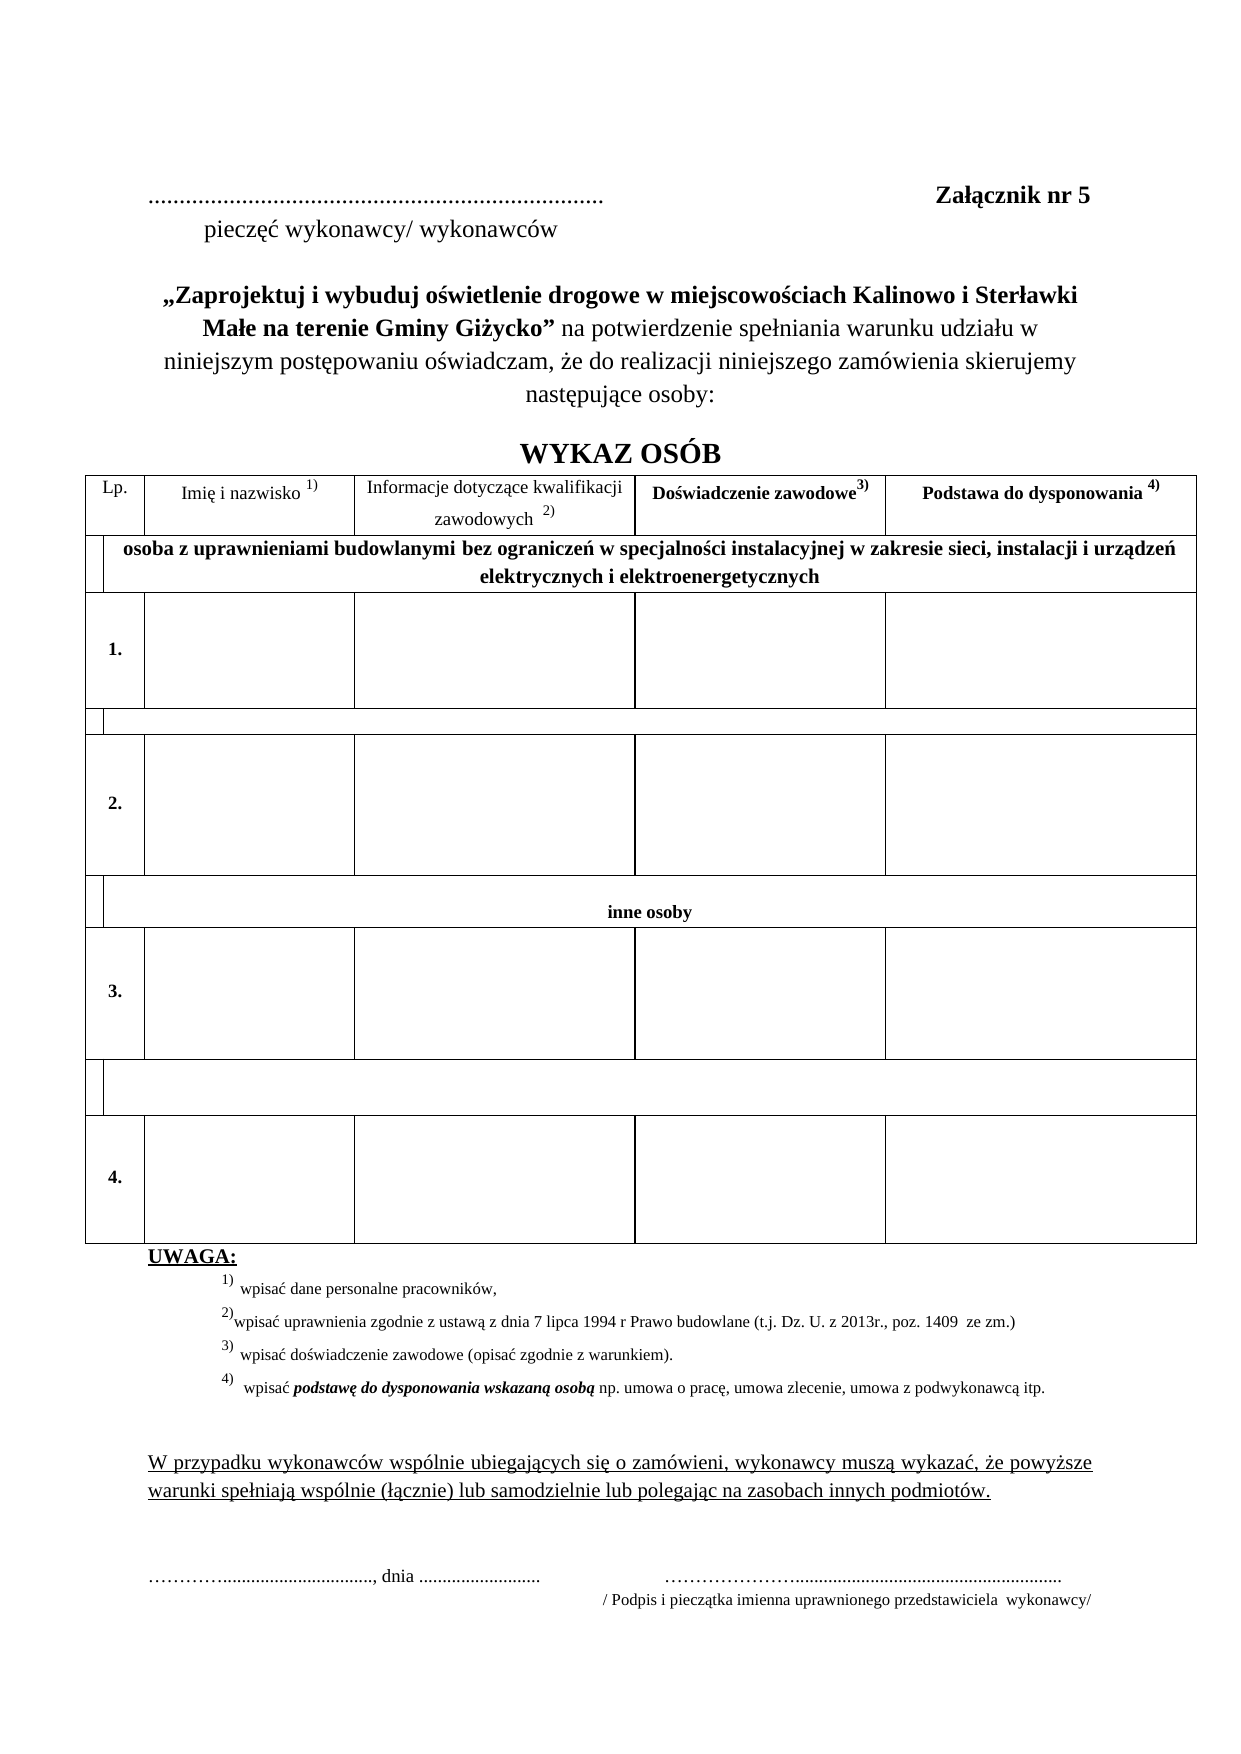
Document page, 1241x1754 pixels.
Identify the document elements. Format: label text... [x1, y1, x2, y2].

table_header Podstawa do dysponowania 4) [886, 476, 1196, 535]
text pieczęć wykonawcy/ wykonawców [148, 214, 1093, 242]
table_cell [886, 928, 1196, 1058]
text …………................................, dnia .......................... …………………......................................................... [148, 1565, 1093, 1586]
table_cell inne osoby [104, 876, 1196, 927]
table_cell [104, 709, 1196, 734]
list W przypadku wykonawców wspólnie ubiegających się o zamówieni, wykonawcy muszą wykazać, że powyższe warunki spełniają wspólnie (łącznie) lub samodzielnie lub polegając na zasobach innych podmiotów. [148, 1450, 1093, 1471]
table_cell [636, 928, 885, 1058]
text WYKAZ OSÓB [148, 437, 1093, 470]
table_header Imię i nazwisko 1) [145, 476, 354, 535]
text „Zaprojektuj i wybuduj oświetlenie drogowe w miejscowościach Kalinowo i Sterławki Małe na terenie Gminy Giżycko” na potwierdzenie spełniania warunku udziału w niniejszym postępowaniu oświadczam, że do realizacji niniejszego zamówienia skierujemy następujące osoby: [148, 280, 1093, 407]
table_header Doświadczenie zawodowe3) [636, 476, 885, 535]
table_cell [145, 1116, 354, 1243]
table_cell [355, 1116, 634, 1243]
table_cell [355, 593, 634, 708]
table_cell [886, 1116, 1196, 1243]
table_cell [104, 1060, 1196, 1115]
table_cell [86, 876, 103, 927]
table_cell [636, 735, 885, 875]
table_cell 1. [86, 593, 144, 708]
text UWAGA: [148, 1244, 1093, 1268]
table_header Informacje dotyczące kwalifikacji zawodowych 2) [355, 476, 634, 535]
table_cell [86, 1060, 103, 1115]
table_cell [145, 593, 354, 708]
text 2)wpisać uprawnienia zgodnie z ustawą z dnia 7 lipca 1994 r Prawo budowlane (t.j. Dz. U. z 2013r., poz. 1409 ze zm.) [148, 1304, 1093, 1333]
table_cell [886, 735, 1196, 875]
table_cell [145, 928, 354, 1058]
text 4) wpisać podstawę do dysponowania wskazaną osobą np. umowa o pracę, umowa zlecenie, umowa z podwykonawcą itp. [148, 1370, 1093, 1399]
text ......................................................................... Załącznik nr 5 [148, 181, 1093, 209]
table_cell 2. [86, 735, 144, 875]
table_cell [355, 928, 634, 1058]
text / Podpis i pieczątka imienna uprawnionego przedstawiciela wykonawcy/ [590, 1590, 1093, 1609]
text 1) wpisać dane personalne pracowników, [148, 1271, 1093, 1300]
table_cell osoba z uprawnieniami budowlanymi bez ograniczeń w specjalności instalacyjnej w zakresie sieci, instalacji i urządzeń elektrycznych i elektroenergetycznych [104, 536, 1196, 592]
table_cell [886, 593, 1196, 708]
table_cell [86, 536, 103, 592]
table_cell 4. [86, 1116, 144, 1243]
table_cell [355, 735, 634, 875]
text 3) wpisać doświadczenie zawodowe (opisać zgodnie z warunkiem). [148, 1337, 1093, 1366]
list W przypadku wykonawców wspólnie ubiegających się o zamówieni, wykonawcy muszą wykazać, że powyższe warunki spełniają wspólnie (łącznie) lub samodzielnie lub polegając na zasobach innych podmiotów. [148, 1472, 1093, 1502]
table_cell [145, 735, 354, 875]
table_cell 3. [86, 928, 144, 1058]
table_cell [636, 1116, 885, 1243]
table_cell [86, 709, 103, 734]
table_cell [636, 593, 885, 708]
table_header Lp. [86, 476, 144, 535]
